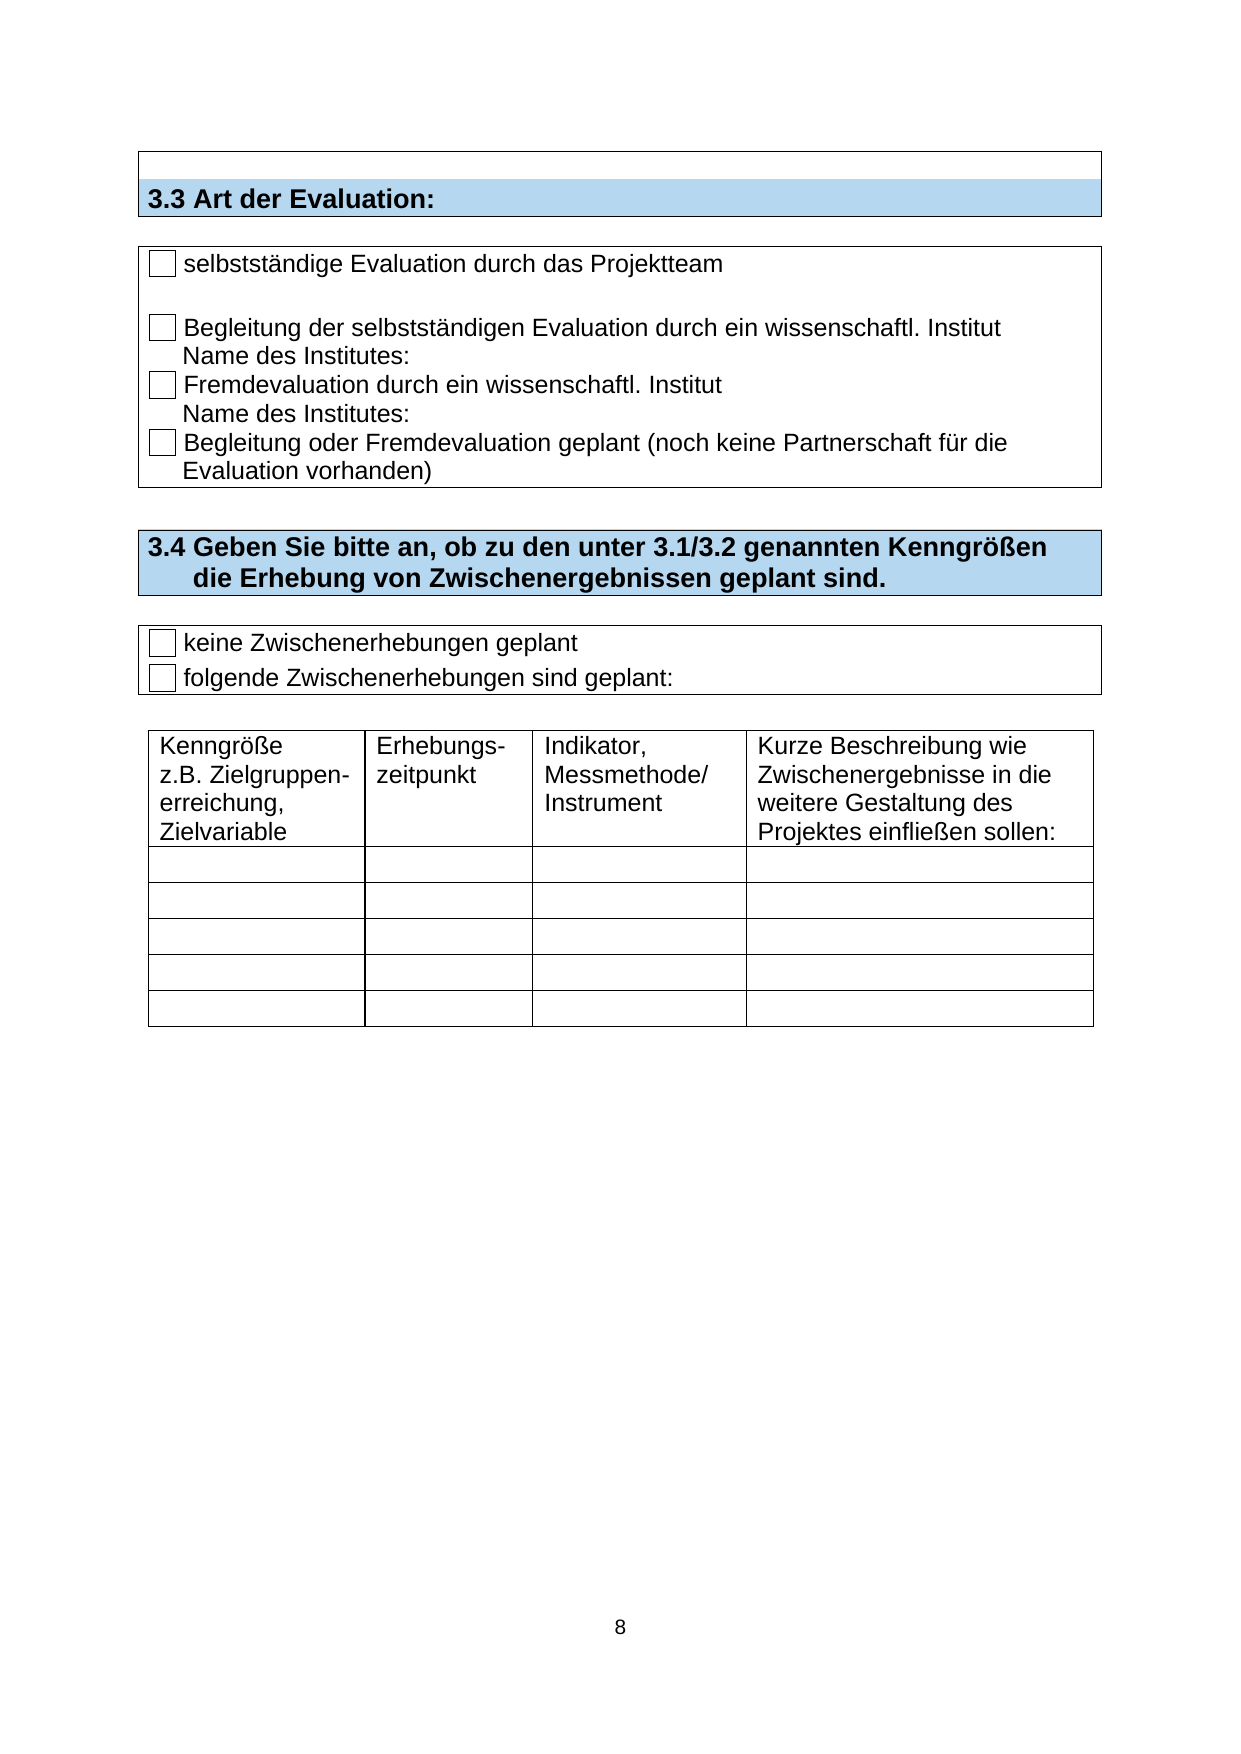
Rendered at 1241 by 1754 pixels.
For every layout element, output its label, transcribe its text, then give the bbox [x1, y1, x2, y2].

table_cell [533, 847, 746, 882]
table_cell [149, 847, 364, 882]
table_cell [533, 919, 746, 954]
text Begleitung der selbstständigen Evaluation durch ein wissenschaftl. Institut Name des Institutes: Fremdevaluation durch ein wissenschaftl. Institut Name des Institutes: Begleitung oder Fremdevaluation geplant (noch keine Partnerschaft für die Evaluation vorhanden) [139, 281, 1101, 487]
text 3.4 Geben Sie bitte an, ob zu den unter 3.1/3.2 genannten Kenngrößen [139, 531, 1101, 561]
table_cell [366, 847, 532, 882]
table_cell [747, 955, 1093, 990]
table_header Erhebungszeitpunkt [366, 731, 532, 846]
text folgende Zwischenerhebungen sind geplant: [139, 660, 1101, 694]
table_cell [366, 883, 532, 918]
table_cell [747, 883, 1093, 918]
table_cell [149, 955, 364, 990]
text selbstständige Evaluation durch das Projektteam [139, 247, 1101, 278]
table_cell [366, 991, 532, 1026]
text keine Zwischenerhebungen geplant [139, 626, 1101, 657]
text 3.3 Art der Evaluation: [139, 179, 1101, 216]
table_header Indikator, Messmethode/ Instrument [533, 731, 746, 846]
table_cell [747, 847, 1093, 882]
text die Erhebung von Zwischenergebnissen geplant sind. [139, 561, 1101, 595]
table_cell [533, 955, 746, 990]
table_cell [149, 883, 364, 918]
table_cell [366, 919, 532, 954]
table_cell [747, 991, 1093, 1026]
table_cell [149, 919, 364, 954]
table_cell [533, 991, 746, 1026]
table_cell [747, 919, 1093, 954]
table_header Kenngröße z.B. Zielgruppenerreichung, Zielvariable [149, 731, 364, 846]
table_cell [533, 883, 746, 918]
table_cell [149, 991, 364, 1026]
table_cell [366, 955, 532, 990]
table_header Kurze Beschreibung wie Zwischenergebnisse in die weitere Gestaltung des Projektes einfließen sollen: [747, 731, 1093, 846]
